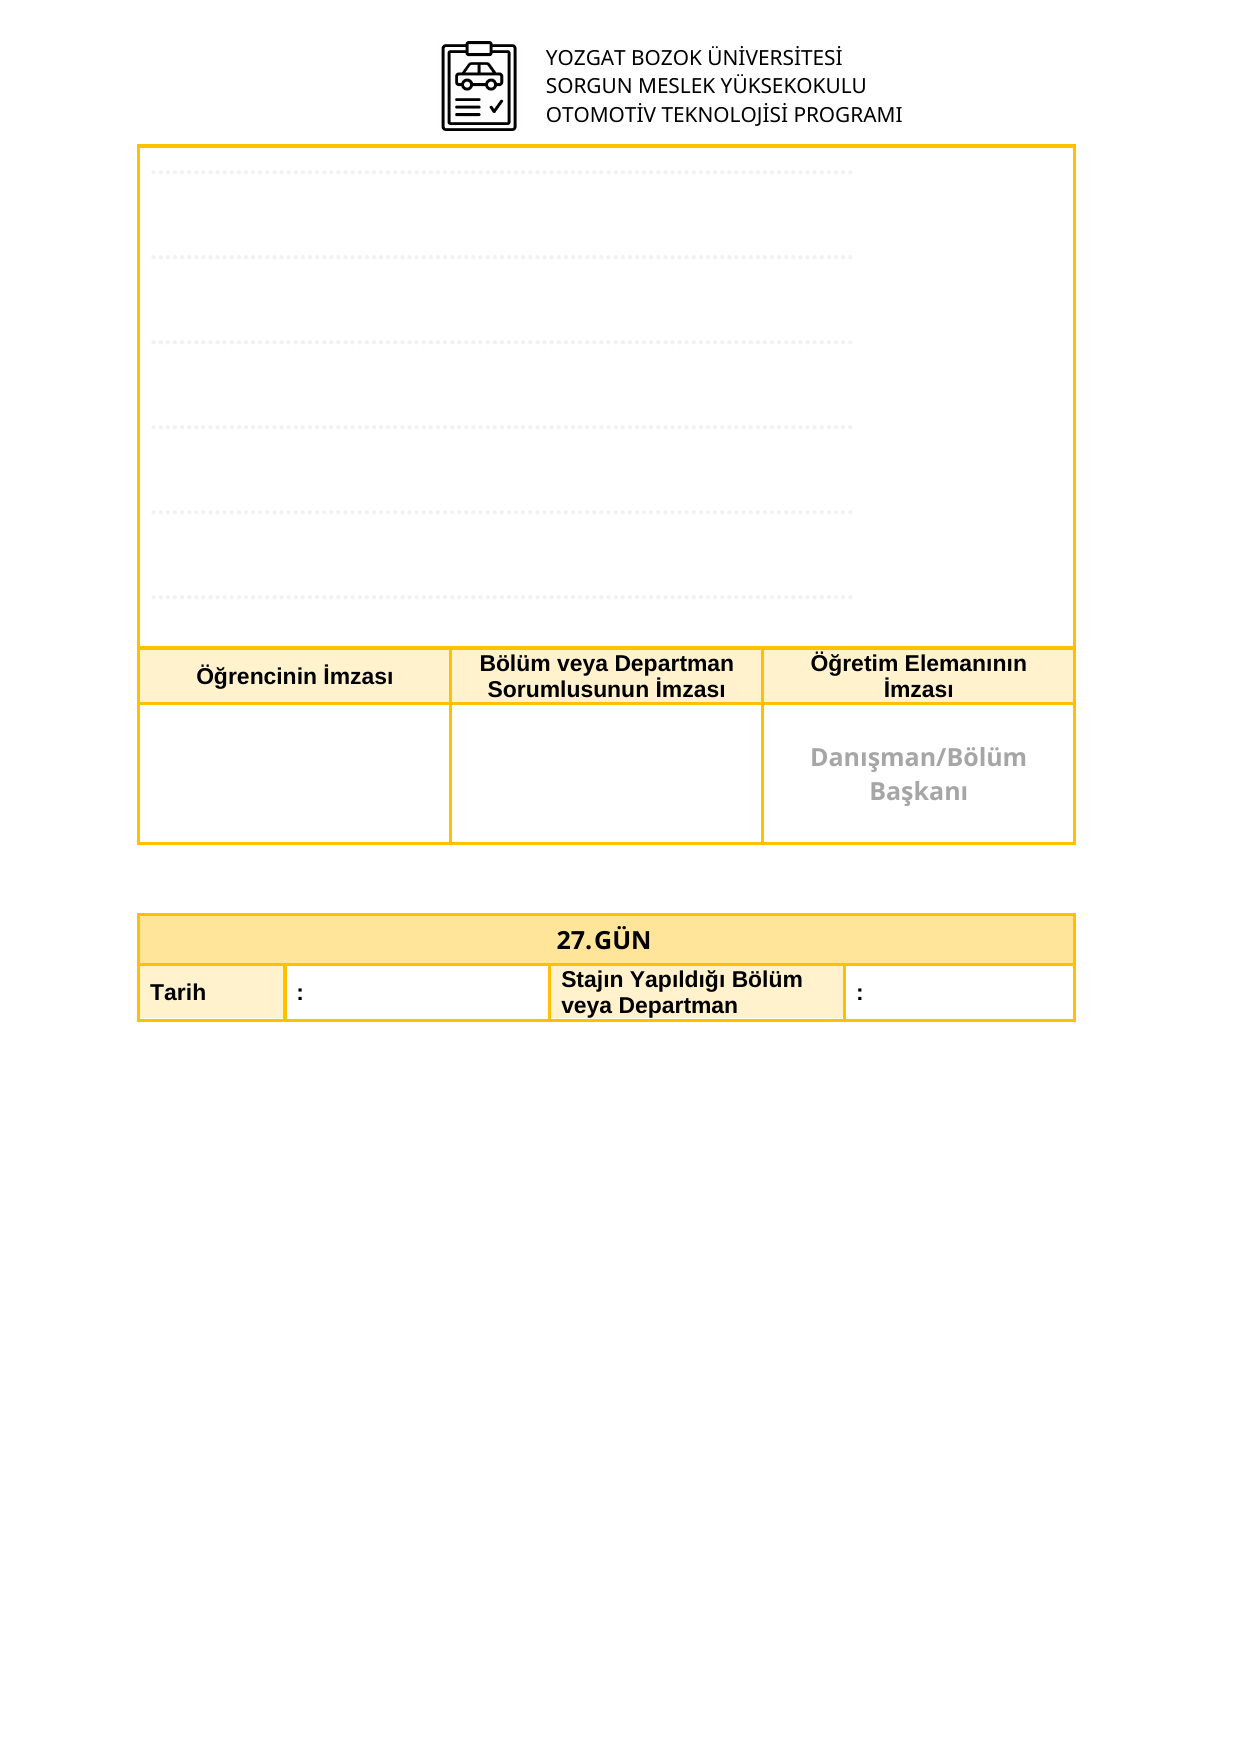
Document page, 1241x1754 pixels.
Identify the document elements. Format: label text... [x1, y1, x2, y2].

table_cell : [846, 966, 1073, 1018]
table_cell [452, 705, 761, 842]
table_cell Öğrencinin İmzası [140, 650, 449, 702]
table_cell Öğretim Elemanının İmzası [764, 650, 1073, 702]
table_cell Bölüm veya Departman Sorumlusunun İmzası [452, 650, 761, 702]
table_cell Danışman/Bölüm Başkanı [764, 705, 1073, 842]
table_cell Stajın Yapıldığı Bölüm veya Departman [551, 966, 843, 1018]
picture [434, 41, 524, 131]
table_cell : [287, 966, 548, 1018]
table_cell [140, 148, 1073, 646]
table_header GÜN [140, 916, 1073, 963]
table_cell Tarih [140, 966, 283, 1018]
table_cell [140, 705, 449, 842]
